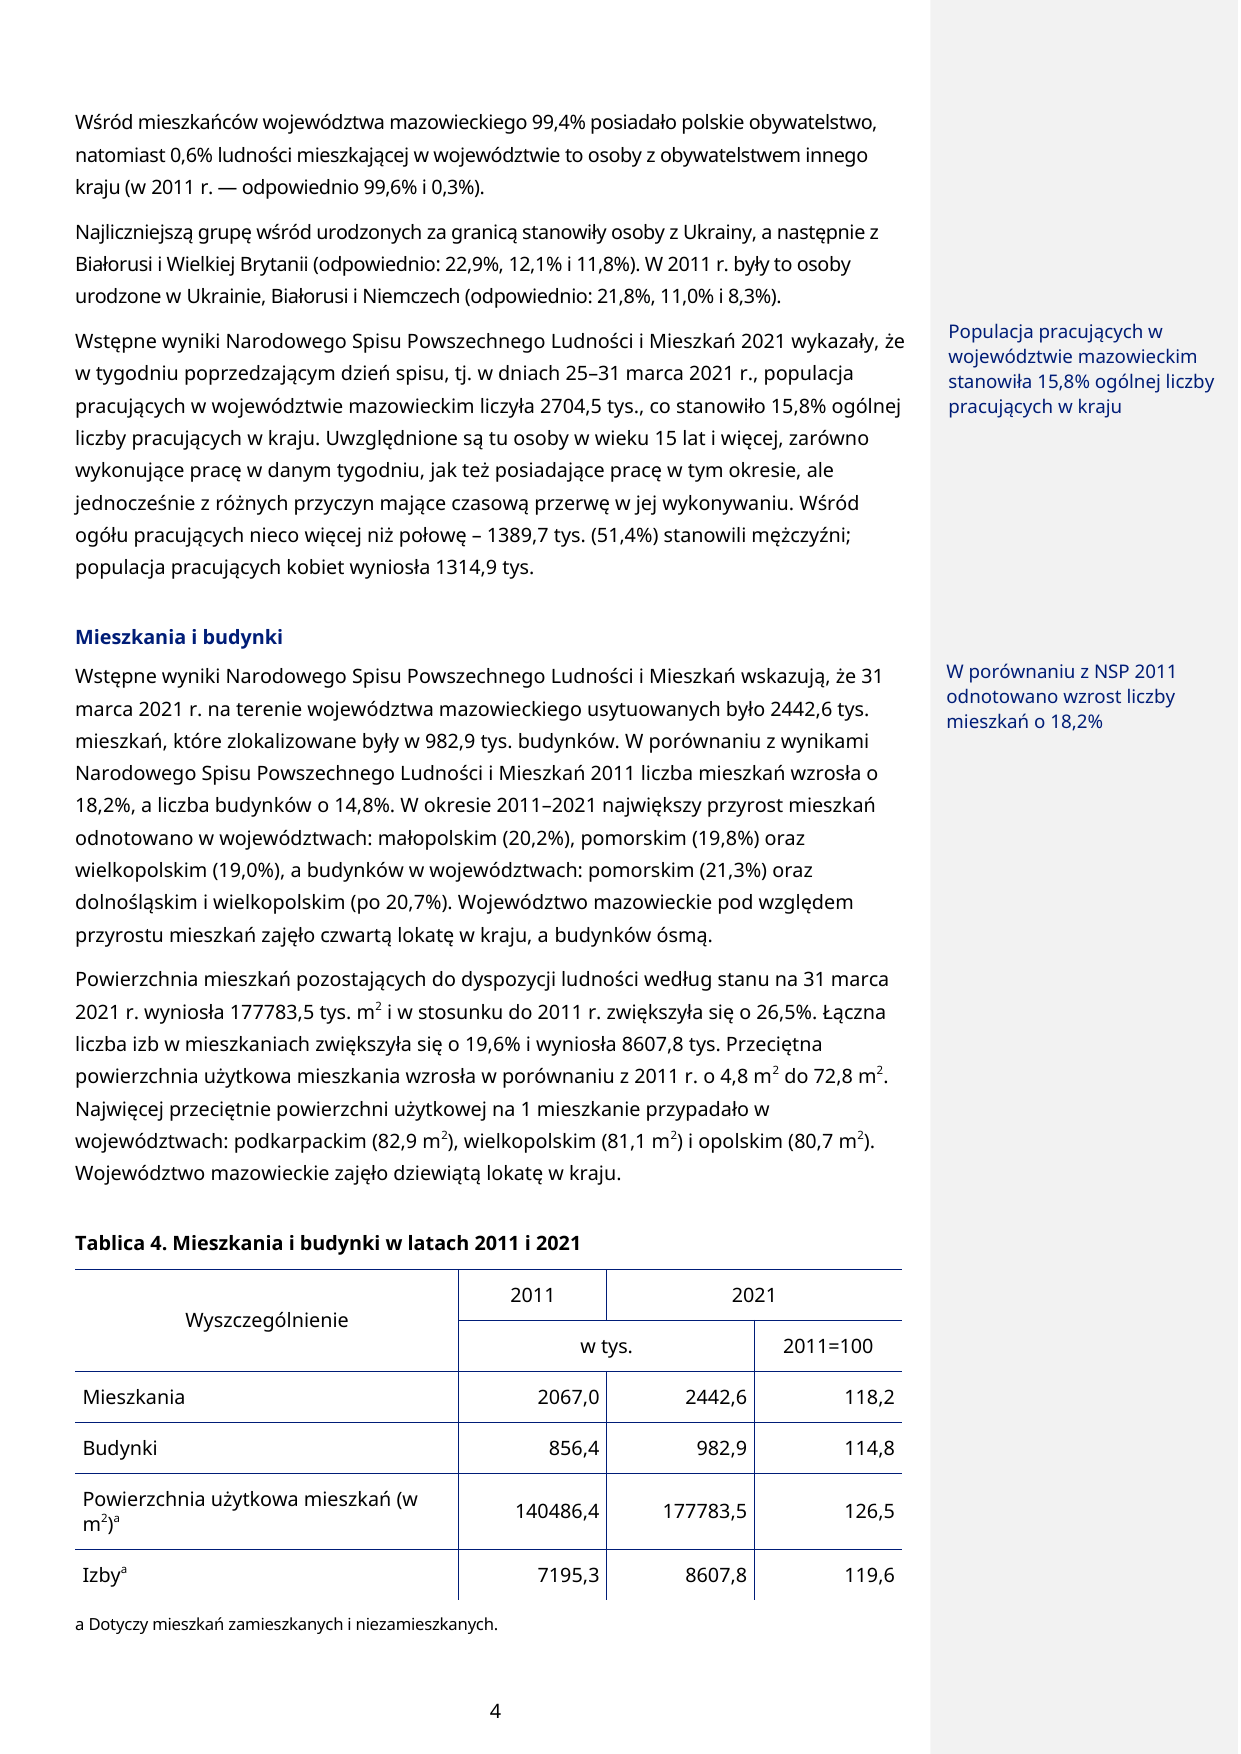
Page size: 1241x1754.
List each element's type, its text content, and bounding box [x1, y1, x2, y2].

table_cell Budynki [75, 1423, 458, 1473]
text Wstępne wyniki Narodowego Spisu Powszechnego Ludności i Mieszkań 2021 wykazały, że w tygodniu poprzedzającym dzień spisu, tj. w dniach 25–31 marca 2021 r., populacja pracujących w województwie mazowieckim liczyła 2704,5 tys., co stanowiło 15,8% ogólnej liczby pracujących w kraju. Uwzględnione są tu osoby w wieku 15 lat i więcej, zarówno wykonujące pracę w danym tygodniu, jak też posiadające pracę w tym okresie, ale jednocześnie z różnych przyczyn mające czasową przerwę w jej wykonywaniu. Wśród ogółu pracujących nieco więcej niż połowę – 1389,7 tys. (51,4%) stanowili mężczyźni; populacja pracujących kobiet wyniosła 1314,9 tys. [75, 327, 915, 580]
table_cell 856,4 [459, 1423, 606, 1473]
table_cell Izbya [75, 1550, 458, 1600]
subtitle Mieszkania i budynki [75, 623, 915, 650]
table_cell 140486,4 [459, 1474, 606, 1549]
table_cell 2442,6 [607, 1372, 754, 1422]
text Wśród mieszkańców województwa mazowieckiego 99,4% posiadało polskie obywatelstwo, natomiast 0,6% ludności mieszkającej w województwie to osoby z obywatelstwem innego kraju (w 2011 r. — odpowiednio 99,6% i 0,3%). [75, 108, 915, 200]
table_cell 982,9 [607, 1423, 754, 1473]
text Tablica 4. Mieszkania i budynki w latach 2011 i 2021 [75, 1229, 915, 1256]
table_cell 2011=100 [755, 1321, 902, 1371]
text a Dotyczy mieszkań zamieszkanych i niezamieszkanych. [75, 1612, 915, 1635]
table_cell Mieszkania [75, 1372, 458, 1422]
table_cell 114,8 [755, 1423, 902, 1473]
table_cell w tys. [459, 1321, 754, 1371]
table_cell 126,5 [755, 1474, 902, 1549]
text Najliczniejszą grupę wśród urodzonych za granicą stanowiły osoby z Ukrainy, a następnie z Białorusi i Wielkiej Brytanii (odpowiednio: 22,9%, 12,1% i 11,8%). W 2011 r. były to osoby urodzone w Ukrainie, Białorusi i Niemczech (odpowiednio: 21,8%, 11,0% i 8,3%). [75, 218, 915, 309]
table_cell 118,2 [755, 1372, 902, 1422]
table_header Wyszczególnienie [75, 1270, 458, 1371]
table_cell 8607,8 [607, 1550, 754, 1600]
table_cell 7195,3 [459, 1550, 606, 1600]
table_header 2021 [607, 1270, 902, 1320]
table_cell 177783,5 [607, 1474, 754, 1549]
table_cell 2067,0 [459, 1372, 606, 1422]
table_cell 119,6 [755, 1550, 902, 1600]
text Powierzchnia mieszkań pozostających do dyspozycji ludności według stanu na 31 marca 2021 r. wyniosła 177783,5 tys. m2 i w stosunku do 2011 r. zwiększyła się o 26,5%. Łączna liczba izb w mieszkaniach zwiększyła się o 19,6% i wyniosła 8607,8 tys. Przeciętna powierzchnia użytkowa mieszkania wzrosła w porównaniu z 2011 r. o 4,8 m2 do 72,8 m2. Najwięcej przeciętnie powierzchni użytkowej na 1 mieszkanie przypadało w województwach: podkarpackim (82,9 m2), wielkopolskim (81,1 m2) i opolskim (80,7 m2). Województwo mazowieckie zajęło dziewiątą lokatę w kraju. [75, 966, 915, 1186]
text Wstępne wyniki Narodowego Spisu Powszechnego Ludności i Mieszkań wskazują, że 31 marca 2021 r. na terenie województwa mazowieckiego usytuowanych było 2442,6 tys. mieszkań, które zlokalizowane były w 982,9 tys. budynków. W porównaniu z wynikami Narodowego Spisu Powszechnego Ludności i Mieszkań 2011 liczba mieszkań wzrosła o 18,2%, a liczba budynków o 14,8%. W okresie 2011–2021 największy przyrost mieszkań odnotowano w województwach: małopolskim (20,2%), pomorskim (19,8%) oraz wielkopolskim (19,0%), a budynków w województwach: pomorskim (21,3%) oraz dolnośląskim i wielkopolskim (po 20,7%). Województwo mazowieckie pod względem przyrostu mieszkań zajęło czwartą lokatę w kraju, a budynków ósmą. [75, 663, 915, 948]
table_header 2011 [459, 1270, 606, 1320]
table_cell Powierzchnia użytkowa mieszkań (w m2)a [75, 1474, 458, 1549]
